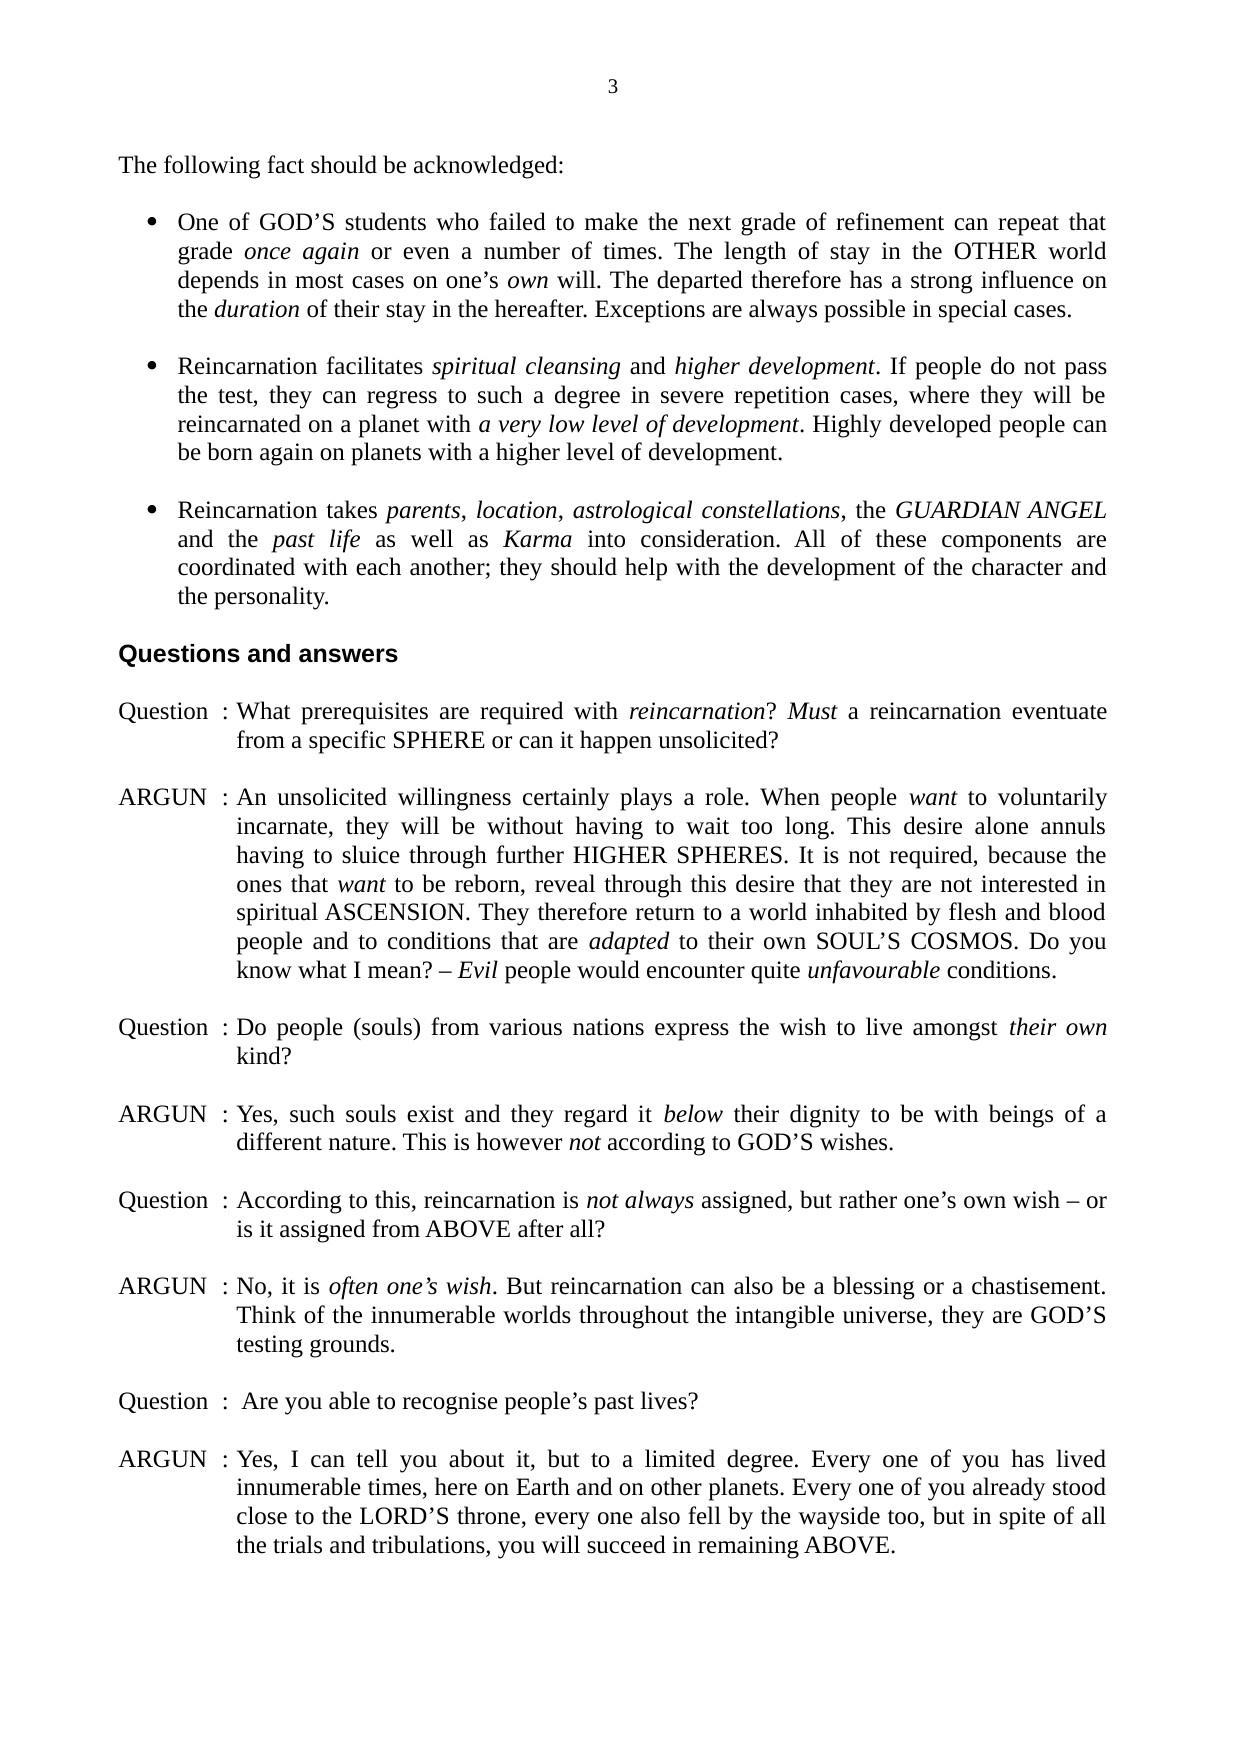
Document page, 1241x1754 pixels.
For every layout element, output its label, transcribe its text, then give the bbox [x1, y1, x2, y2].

text ARGUN : No, it is often one’s wish. But reincarnation can also be a blessing or a chastisement. Think of the innumerable worlds throughout the intangible universe, they are GOD’S testing grounds. [118, 1271, 1107, 1357]
text ARGUN : An unsolicited willingness certainly plays a role. When people want to voluntarily incarnate, they will be without having to wait too long. This desire alone annuls having to sluice through further HIGHER SPHERES. It is not required, because the ones that want to be reborn, reveal through this desire that they are not interested in spiritual ASCENSION. They therefore return to a world inhabited by flesh and blood people and to conditions that are adapted to their own SOUL’S COSMOS. Do you know what I mean? – Evil people would encounter quite unfavourable conditions. [118, 782, 1107, 984]
text ARGUN : Yes, I can tell you about it, but to a limited degree. Every one of you has lived innumerable times, here on Earth and on other planets. Every one of you already stood close to the LORD’S throne, every one also fell by the wayside too, but in spite of all the trials and tribulations, you will succeed in remaining ABOVE. [118, 1444, 1107, 1559]
list Reincarnation facilitates spiritual cleansing and higher development. If people do not pass the test, they can regress to such a degree in severe repetition cases, where they will be reincarnated on a planet with a very low level of development. Highly developed people can be born again on planets with a higher level of development. [148, 351, 1107, 466]
text Question : Are you able to recognise people’s past lives? [118, 1386, 1107, 1415]
list One of GOD’S students who failed to make the next grade of refinement can repeat that grade once again or even a number of times. The length of stay in the OTHER world depends in most cases on one’s own will. The departed therefore has a strong influence on the duration of their stay in the hereafter. Exceptions are always possible in special cases. [148, 207, 1107, 322]
text Questions and answers [118, 639, 1107, 667]
text Question : According to this, reincarnation is not always assigned, but rather one’s own wish – or is it assigned from ABOVE after all? [118, 1185, 1107, 1242]
text The following fact should be acknowledged: [118, 150, 1107, 179]
text Question : What prerequisites are required with reincarnation? Must a reincarnation eventuate from a specific SPHERE or can it happen unsolicited? [118, 696, 1107, 754]
text ARGUN : Yes, such souls exist and they regard it below their dignity to be with beings of a different nature. This is however not according to GOD’S wishes. [118, 1099, 1107, 1156]
list Reincarnation takes parents, location, astrological constellations, the GUARDIAN ANGEL and the past life as well as Karma into consideration. All of these components are coordinated with each another; they should help with the development of the character and the personality. [148, 495, 1107, 610]
text Question : Do people (souls) from various nations express the wish to live amongst their own kind? [118, 1012, 1107, 1070]
